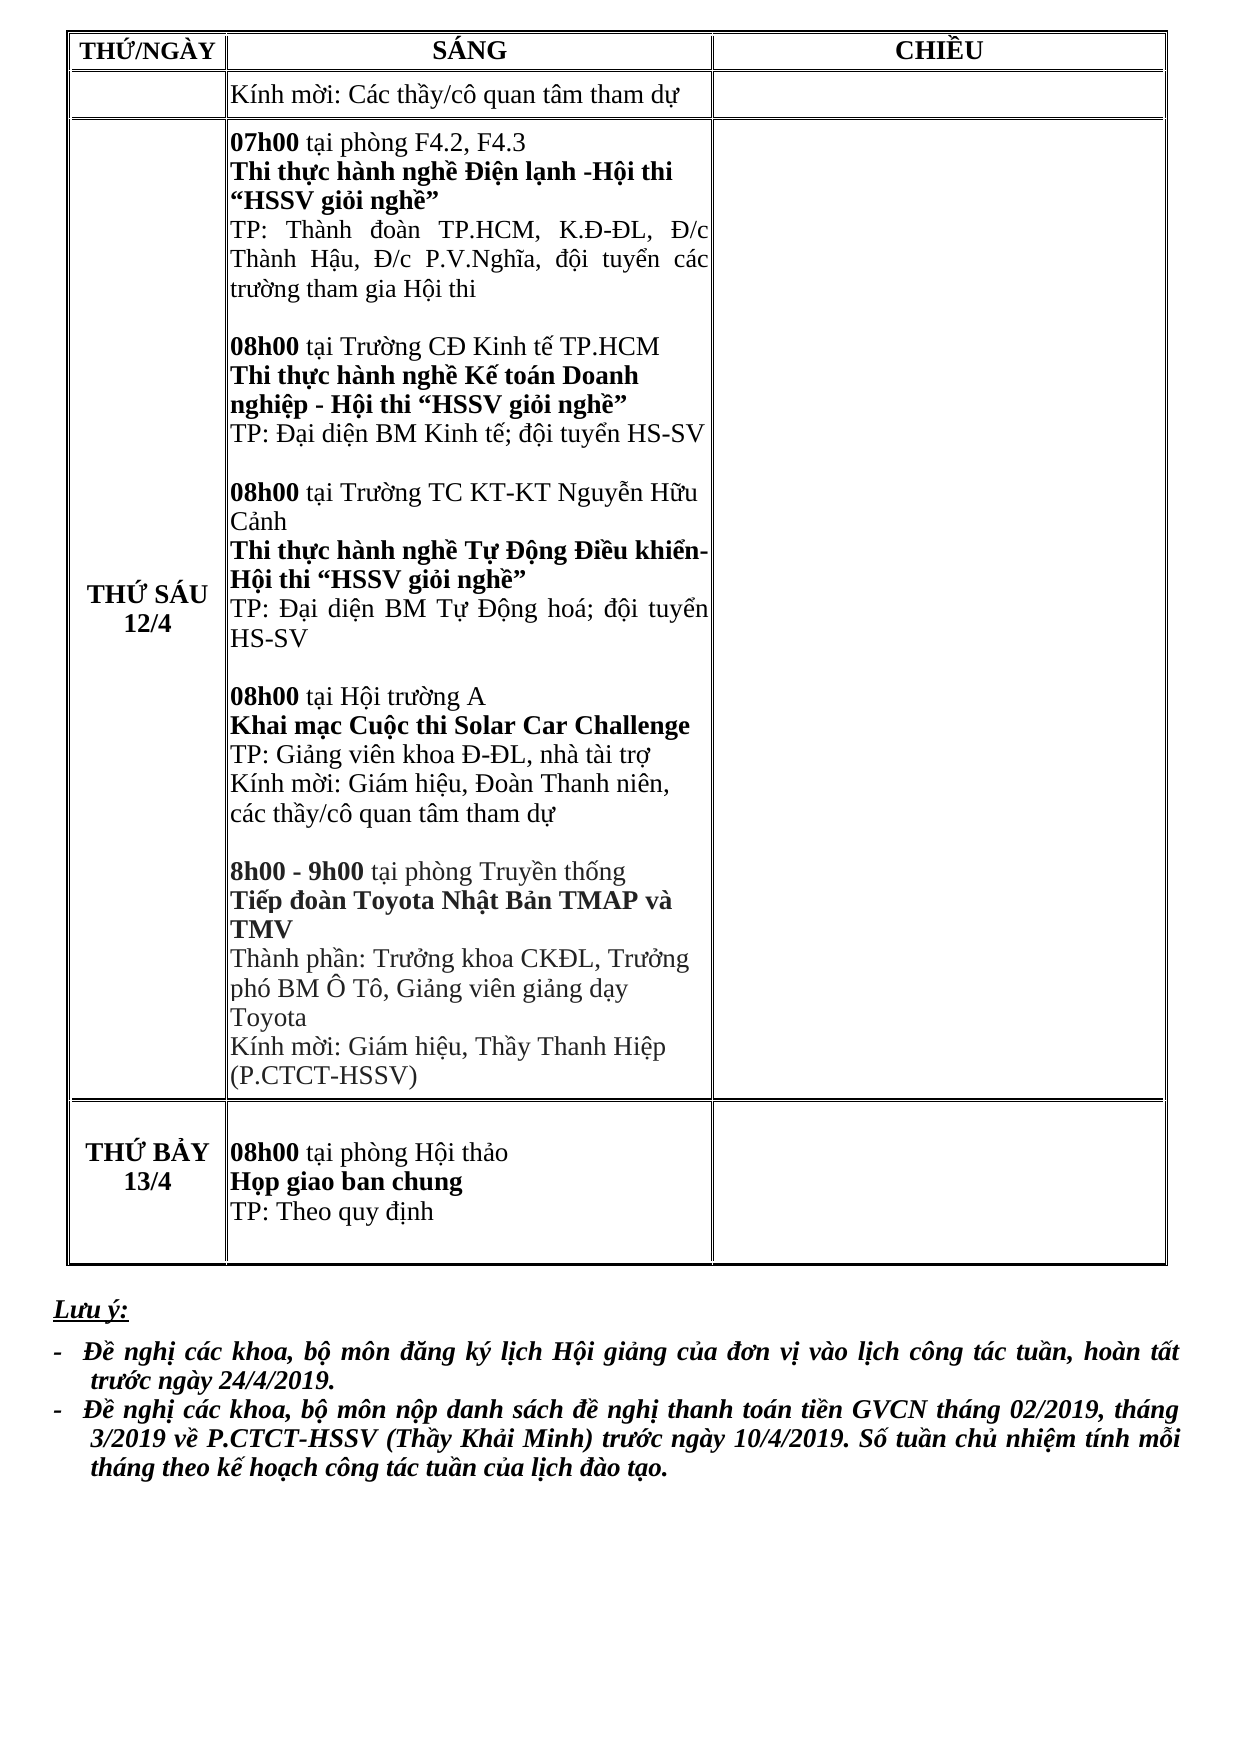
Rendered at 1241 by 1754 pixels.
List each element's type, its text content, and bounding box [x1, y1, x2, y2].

table_cell [713, 69, 1166, 117]
table_cell 07h00 tại phòng F4.2, F4.3 Thi thực hành nghề Điện lạnh -Hội thi “HSSV giỏi nghề” TP: Thành đoàn TP.HCM, K.Đ-ĐL, Đ/c Thành Hậu, Đ/c P.V.Nghĩa, đội tuyển các trường tham gia Hội thi 08h00 tại Trường CĐ Kinh tế TP.HCM Thi thực hành nghề Kế toán Doanh nghiệp - Hội thi “HSSV giỏi nghề” TP: Đại diện BM Kinh tế; đội tuyển HS-SV 08h00 tại Trường TC KT-KT Nguyễn Hữu Cảnh Thi thực hành nghề Tự Động Điều khiển- Hội thi “HSSV giỏi nghề” TP: Đại diện BM Tự Động hoá; đội tuyển HS-SV 08h00 tại Hội trường A Khai mạc Cuộc thi Solar Car Challenge TP: Giảng viên khoa Đ-ĐL, nhà tài trợ Kính mời: Giám hiệu, Đoàn Thanh niên, các thầy/cô quan tâm tham dự 8h00 - 9h00 tại phòng Truyền thống Tiếp đoàn Toyota Nhật Bản TMAP và TMV Thành phần: Trưởng khoa CKĐL, Trưởng phó BM Ô Tô, Giảng viên giảng dạy Toyota Kính mời: Giám hiệu, Thầy Thanh Hiệp (P.CTCT-HSSV) [228, 120, 711, 1098]
table_header SÁNG [227, 34, 712, 69]
list Đề nghị các khoa, bộ môn đăng ký lịch Hội giảng của đơn vị vào lịch công tác tuần, hoàn tất trước ngày 24/4/2019. [53, 1337, 1181, 1395]
table_cell [713, 1098, 1165, 1263]
table_cell [713, 117, 1166, 1098]
table_header THỨ/NGÀY [70, 34, 227, 69]
text Lưu ý: [53, 1295, 1181, 1324]
table_cell 08h00 tại phòng Hội thảo Họp giao ban chung TP: Theo quy định [227, 1102, 712, 1263]
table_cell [228, 72, 711, 117]
table_header CHIỀU [713, 34, 1165, 69]
table_cell THỨ BẢY 13/4 [70, 1098, 227, 1263]
table_cell THỨ NĂM 11/4 [68, 69, 227, 117]
list Đề nghị các khoa, bộ môn nộp danh sách đề nghị thanh toán tiền GVCN tháng 02/2019, tháng 3/2019 về P.CTCT-HSSV (Thầy Khải Minh) trước ngày 10/4/2019. Số tuần chủ nhiệm tính mỗi tháng theo kế hoạch công tác tuần của lịch đào tạo. [53, 1395, 1181, 1483]
table_cell THỨ SÁU 12/4 [68, 117, 227, 1098]
